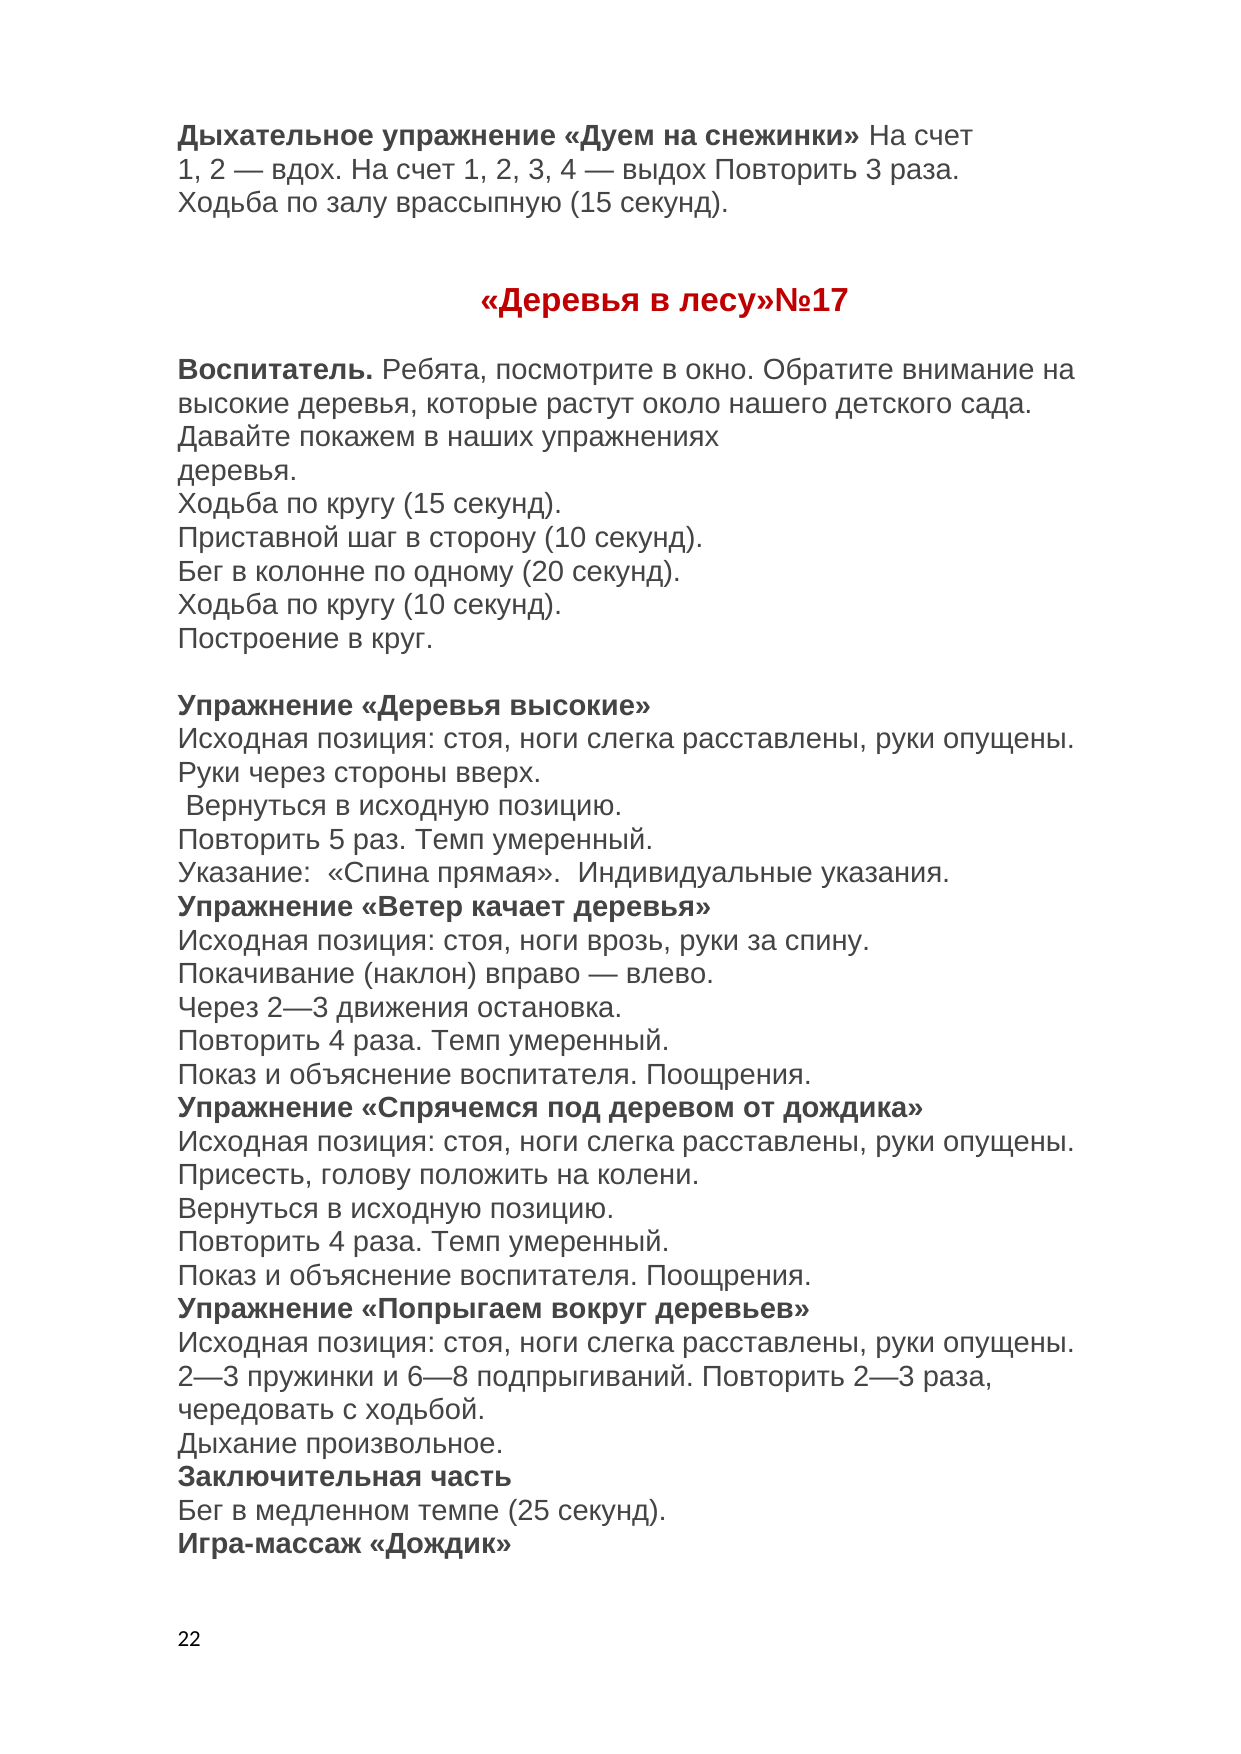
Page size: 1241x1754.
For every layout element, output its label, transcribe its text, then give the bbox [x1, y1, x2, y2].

text Воспитатель. Ребята, посмотрите в окно. Обратите внимание на высокие деревья, которые растут около нашего детского сада. Давайте покажем в наших упражнениях [177, 352, 1152, 453]
text Упражнение «Спрячемся под деревом от дождика» [177, 1090, 1152, 1124]
text Упражнение «Ветер качает деревья» [177, 889, 1152, 923]
text Через 2—3 движения остановка. [177, 990, 1152, 1023]
text Заключительная часть [177, 1459, 1152, 1493]
text Ходьба по кругу (15 секунд). [177, 487, 1152, 520]
text Построение в круг. [177, 621, 1152, 654]
text Игра-массаж «Дождик» [177, 1526, 1152, 1560]
text Исходная позиция: стоя, ноги врозь, руки за спину. [177, 923, 1152, 956]
text 2—3 пружинки и 6—8 подпрыгиваний. Повторить 2—3 раза, чередовать с ходьбой. [177, 1359, 1152, 1426]
text Исходная позиция: стоя, ноги слегка расставлены, руки опущены. [177, 721, 1152, 755]
text Бег в медленном темпе (25 секунд). [177, 1493, 1152, 1526]
text Дыхание произвольное. [177, 1426, 1152, 1459]
text 1, 2 — вдох. На счет 1, 2, 3, 4 — выдох Повторить 3 раза. [177, 152, 1152, 185]
text Присесть, голову положить на колени. [177, 1157, 1152, 1191]
text «Деревья в лесу»№17 [177, 280, 1152, 319]
text Дыхательное упражнение «Дуем на снежинки» На счет [177, 118, 1152, 152]
text Вернуться в исходную позицию. [177, 1191, 1152, 1224]
text деревья. [177, 453, 1152, 487]
text Упражнение «Деревья высокие» [177, 688, 1152, 721]
text Руки через стороны вверх. [177, 755, 1152, 788]
text Приставной шаг в сторону (10 секунд). [177, 520, 1152, 554]
text Указание: «Спина прямая». Индивидуальные указания. [177, 856, 1152, 889]
text Вернуться в исходную позицию. [177, 788, 1152, 822]
text Показ и объяснение воспитателя. Поощрения. [177, 1057, 1152, 1090]
text Бег в колонне по одному (20 секунд). [177, 554, 1152, 587]
text Повторить 5 раз. Темп умеренный. [177, 822, 1152, 856]
text Покачивание (наклон) вправо — влево. [177, 956, 1152, 990]
text Упражнение «Попрыгаем вокруг деревьев» [177, 1292, 1152, 1325]
text Исходная позиция: стоя, ноги слегка расставлены, руки опущены. [177, 1124, 1152, 1157]
text Показ и объяснение воспитателя. Поощрения. [177, 1258, 1152, 1292]
text Ходьба по кругу (10 секунд). [177, 587, 1152, 621]
text Исходная позиция: стоя, ноги слегка расставлены, руки опущены. [177, 1325, 1152, 1359]
text Ходьба по залу врассыпную (15 секунд). [177, 185, 1152, 219]
text Повторить 4 раза. Темп умеренный. [177, 1224, 1152, 1258]
text Повторить 4 раза. Темп умеренный. [177, 1023, 1152, 1057]
